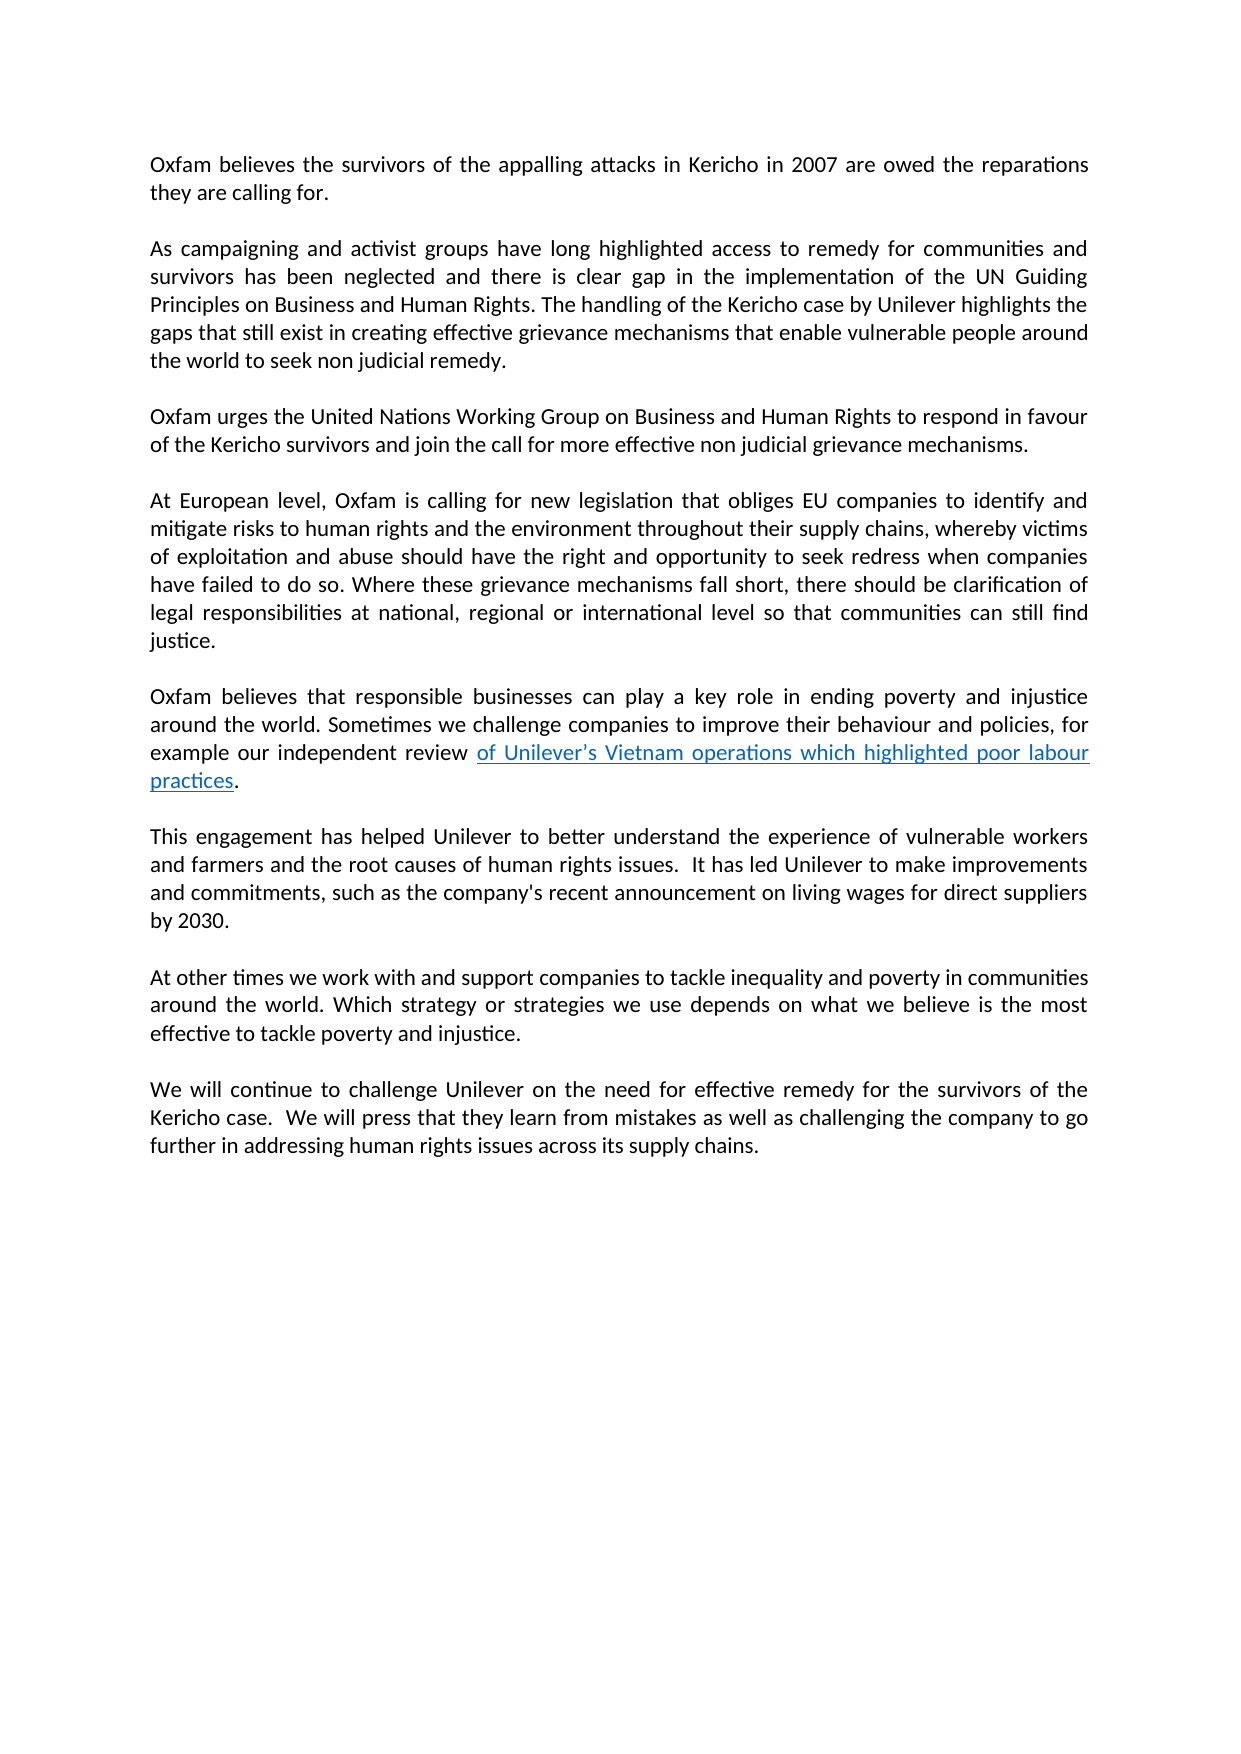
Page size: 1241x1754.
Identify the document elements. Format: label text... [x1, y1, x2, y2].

text At other times we work with and support companies to tackle inequality and poverty in communities around the world. Which strategy or strategies we use depends on what we believe is the most effective to tackle poverty and injustice. [150, 963, 1090, 1047]
text As campaigning and activist groups have long highlighted access to remedy for communities and survivors has been neglected and there is clear gap in the implementation of the UN Guiding Principles on Business and Human Rights. The handling of the Kericho case by Unilever highlights the gaps that still exist in creating effective grievance mechanisms that enable vulnerable people around the world to seek non judicial remedy. [150, 234, 1090, 374]
text Oxfam believes the survivors of the appalling attacks in Kericho in 2007 are owed the reparations they are calling for. [150, 150, 1090, 206]
text We will continue to challenge Unilever on the need for effective remedy for the survivors of the Kericho case. We will press that they learn from mistakes as well as challenging the company to go further in addressing human rights issues across its supply chains. [150, 1075, 1090, 1159]
text Oxfam believes that responsible businesses can play a key role in ending poverty and injustice around the world. Sometimes we challenge companies to improve their behaviour and policies, for example our independent review of Unilever’s Vietnam operations which highlighted poor labour practices. [150, 682, 1090, 794]
text At European level, Oxfam is calling for new legislation that obliges EU companies to identify and mitigate risks to human rights and the environment throughout their supply chains, whereby victims of exploitation and abuse should have the right and opportunity to seek redress when companies have failed to do so. Where these grievance mechanisms fall short, there should be clarification of legal responsibilities at national, regional or international level so that communities can still find justice. [150, 486, 1090, 654]
text Oxfam urges the United Nations Working Group on Business and Human Rights to respond in favour of the Kericho survivors and join the call for more effective non judicial grievance mechanisms. [150, 402, 1090, 458]
text This engagement has helped Unilever to better understand the experience of vulnerable workers and farmers and the root causes of human rights issues. It has led Unilever to make improvements and commitments, such as the company's recent announcement on living wages for direct suppliers by 2030. [150, 822, 1090, 934]
